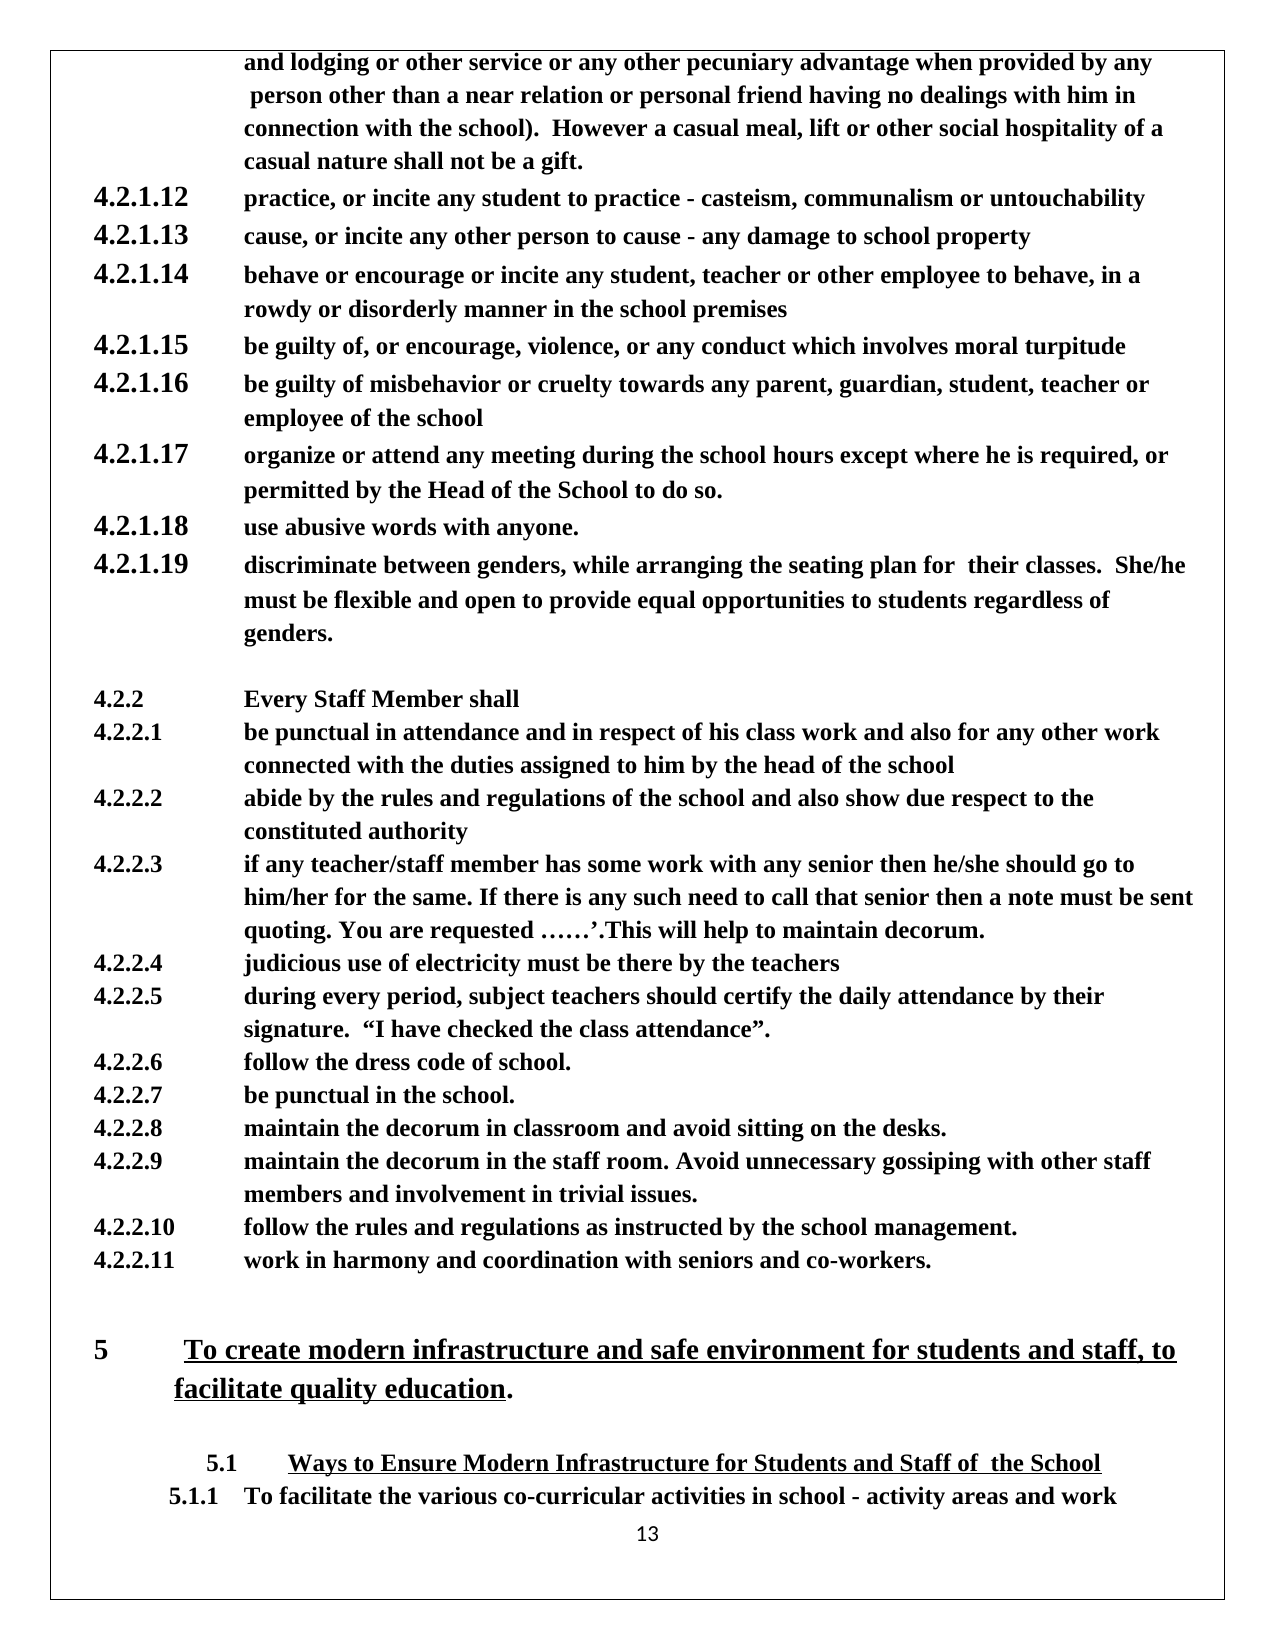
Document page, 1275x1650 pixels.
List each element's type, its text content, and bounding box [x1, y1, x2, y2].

list use abusive words with anyone. [94, 508, 1200, 541]
list organize or attend any meeting during the school hours except where he is required, or [94, 436, 1200, 470]
list maintain the decorum in the staff room. Avoid unnecessary gossiping with other staff [94, 1146, 1200, 1175]
list permitted by the Head of the School to do so. [175, 475, 1200, 503]
list if any teacher/staff member has some work with any senior then he/she should go to [94, 849, 1200, 878]
list To facilitate the various co-curricular activities in school - activity areas and work [169, 1481, 1200, 1509]
text 5 To create modern infrastructure and safe environment for students and staff, to [94, 1332, 1200, 1366]
list constituted authority [169, 816, 1200, 845]
list be punctual in attendance and in respect of his class work and also for any other work [94, 717, 1200, 746]
text facilitate quality education. [94, 1371, 1200, 1404]
list judicious use of electricity must be there by the teachers [94, 948, 1200, 977]
list and lodging or other service or any other pecuniary advantage when provided by any [169, 51, 1200, 76]
list during every period, subject teachers should certify the daily attendance by their [94, 981, 1200, 1010]
list follow the rules and regulations as instructed by the school management. [94, 1212, 1200, 1241]
list must be flexible and open to provide equal opportunities to students regardless of [175, 585, 1200, 614]
list him/her for the same. If there is any such need to call that senior then a note must be sent [169, 882, 1200, 911]
list casual nature shall not be a gift. [169, 146, 1200, 175]
list Ways to Ensure Modern Infrastructure for Students and Staff of the School [169, 1448, 1200, 1477]
list members and involvement in trivial issues. [169, 1179, 1200, 1208]
list discriminate between genders, while arranging the seating plan for their classes. She/he [94, 546, 1200, 580]
list cause, or incite any other person to cause - any damage to school property [94, 217, 1200, 251]
list Every Staff Member shall [94, 684, 1200, 713]
list work in harmony and coordination with seniors and co-workers. [94, 1245, 1200, 1274]
list follow the dress code of school. [94, 1047, 1200, 1076]
list connected with the duties assigned to him by the head of the school [169, 750, 1200, 779]
list abide by the rules and regulations of the school and also show due respect to the [94, 783, 1200, 812]
list quoting. You are requested ……’.This will help to maintain decorum. [169, 915, 1200, 944]
text 4.2.1.14 behave or encourage or incite any student, teacher or other employee to behave, in a rowdy or disorderly manner in the school premises [94, 256, 1200, 323]
list be guilty of, or encourage, violence, or any conduct which involves moral turpitude [94, 327, 1200, 360]
list person other than a near relation or personal friend having no dealings with him in [169, 80, 1200, 109]
list practice, or incite any student to practice - casteism, communalism or untouchability [94, 179, 1200, 212]
list be punctual in the school. [94, 1080, 1200, 1109]
list signature. “I have checked the class attendance”. [169, 1014, 1200, 1043]
list maintain the decorum in classroom and avoid sitting on the desks. [94, 1113, 1200, 1142]
list connection with the school). However a casual meal, lift or other social hospitality of a [169, 113, 1200, 142]
list genders. [175, 618, 1200, 647]
text 4.2.1.16 be guilty of misbehavior or cruelty towards any parent, guardian, student, teacher or employee of the school [94, 365, 1200, 432]
